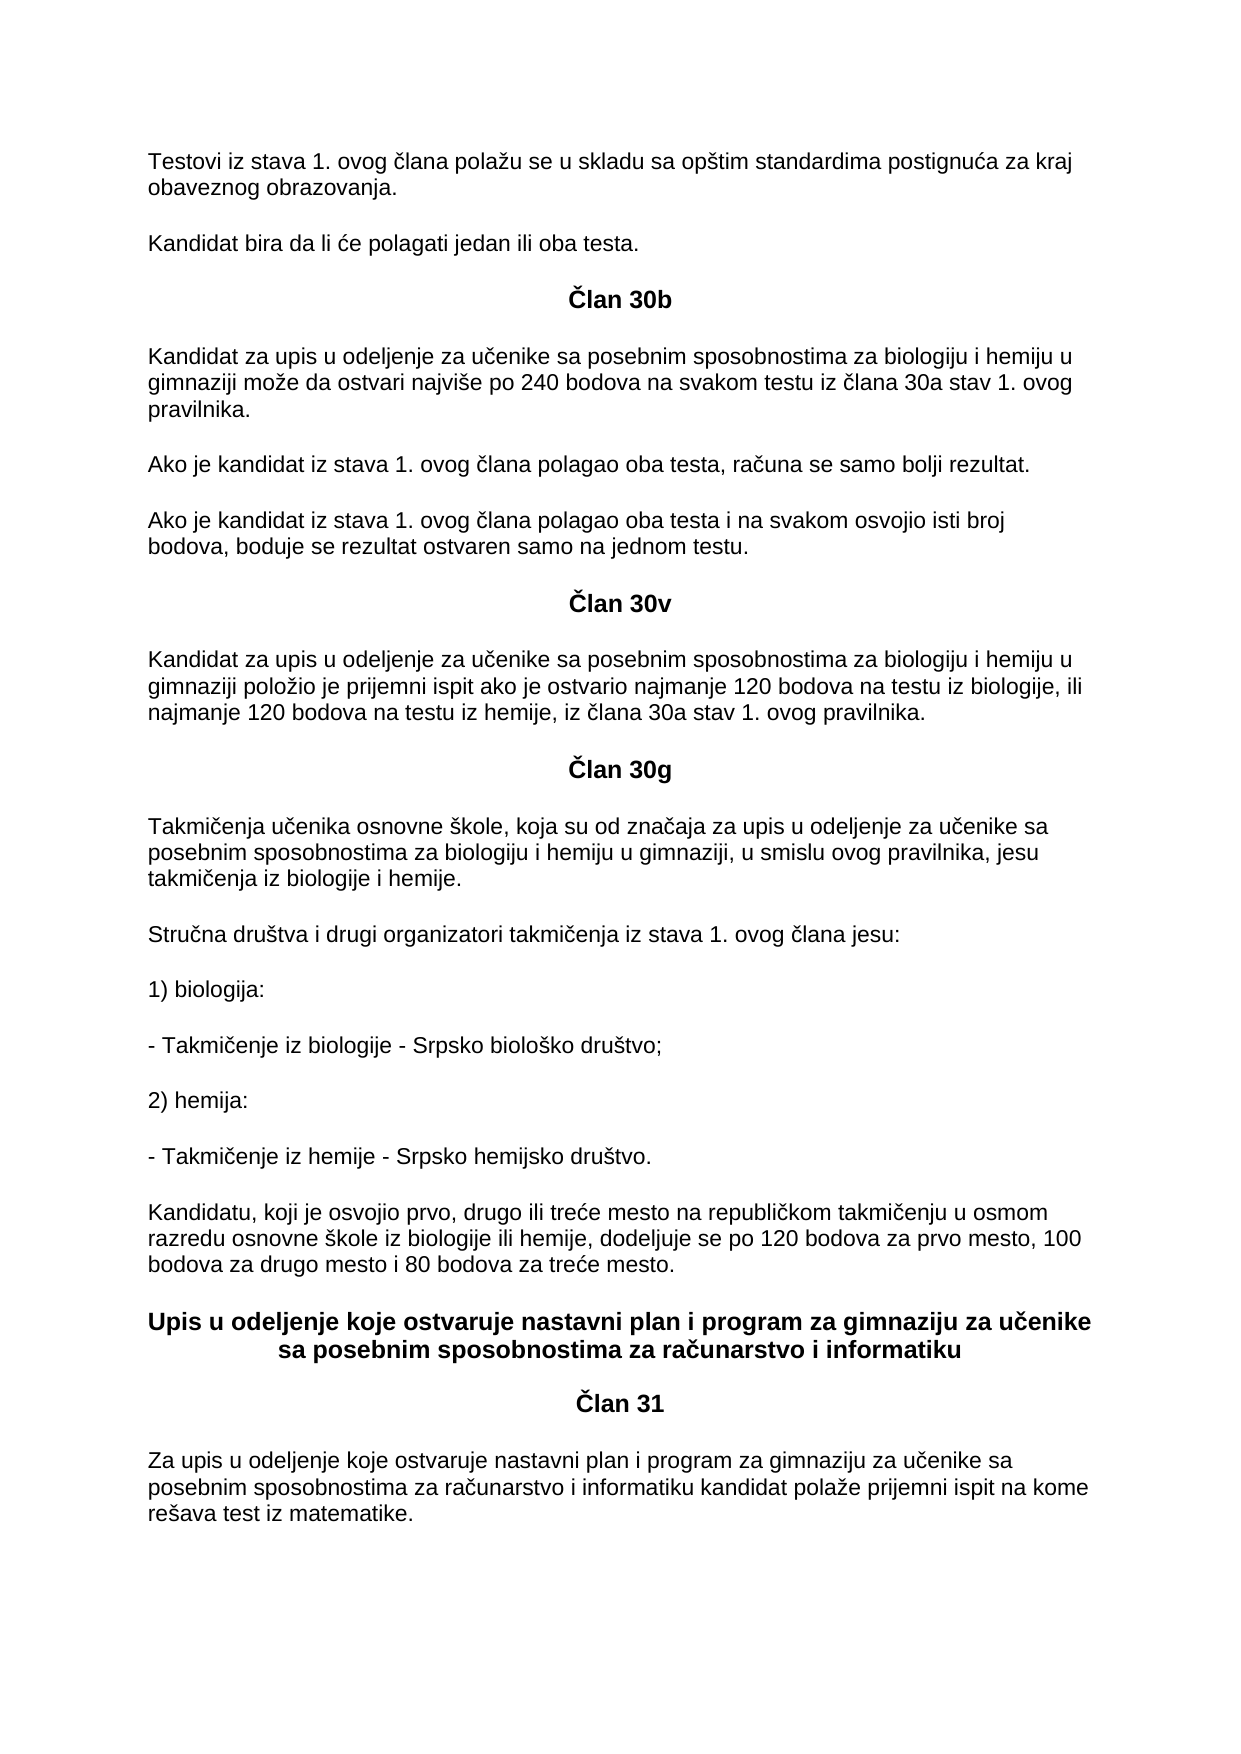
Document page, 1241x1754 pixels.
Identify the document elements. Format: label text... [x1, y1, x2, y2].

text Za upis u odeljenje koje ostvaruje nastavni plan i program za gimnaziju za učenike sa posebnim sposobnostima za računarstvo i informatiku kandidat polaže prijemni ispit na kome rešava test iz matematike. [148, 1447, 1093, 1526]
text Ako je kandidat iz stava 1. ovog člana polagao oba testa, računa se samo bolji rezultat. [148, 451, 1093, 477]
text 1) biologija: [148, 976, 1093, 1003]
text Član 31 [148, 1389, 1093, 1418]
text Kandidat za upis u odeljenje za učenike sa posebnim sposobnostima za biologiju i hemiju u gimnaziji može da ostvari najviše po 240 bodova na svakom testu iz člana 30a stav 1. ovog pravilnika. [148, 343, 1093, 422]
text Ako je kandidat iz stava 1. ovog člana polagao oba testa i na svakom osvojio isti broj bodova, boduje se rezultat ostvaren samo na jednom testu. [148, 507, 1093, 559]
text Kandidatu, koji je osvojio prvo, drugo ili treće mesto na republičkom takmičenju u osmom razredu osnovne škole iz biologije ili hemije, dodeljuje se po 120 bodova za prvo mesto, 100 bodova za drugo mesto i 80 bodova za treće mesto. [148, 1198, 1093, 1277]
text Stručna društva i drugi organizatori takmičenja iz stava 1. ovog člana jesu: [148, 921, 1093, 947]
text Član 30v [148, 588, 1093, 617]
text Takmičenja učenika osnovne škole, koja su od značaja za upis u odeljenje za učenike sa posebnim sposobnostima za biologiju i hemiju u gimnaziji, u smislu ovog pravilnika, jesu takmičenja iz biologije i hemije. [148, 813, 1093, 892]
text - Takmičenje iz hemije - Srpsko hemijsko društvo. [148, 1143, 1093, 1169]
text Upis u odeljenje koje ostvaruje nastavni plan i program za gimnaziju za učenike sa posebnim sposobnostima za računarstvo i informatiku [148, 1307, 1093, 1364]
text 2) hemija: [148, 1087, 1093, 1114]
text Kandidat za upis u odeljenje za učenike sa posebnim sposobnostima za biologiju i hemiju u gimnaziji položio je prijemni ispit ako je ostvario najmanje 120 bodova na testu iz biologije, ili najmanje 120 bodova na testu iz hemije, iz člana 30a stav 1. ovog pravilnika. [148, 646, 1093, 726]
text Član 30g [148, 755, 1093, 783]
text Testovi iz stava 1. ovog člana polažu se u skladu sa opštim standardima postignuća za kraj obaveznog obrazovanja. [148, 148, 1093, 200]
text - Takmičenje iz biologije - Srpsko biološko društvo; [148, 1032, 1093, 1058]
text Član 30b [148, 285, 1093, 314]
text Kandidat bira da li će polagati jedan ili oba testa. [148, 229, 1093, 256]
